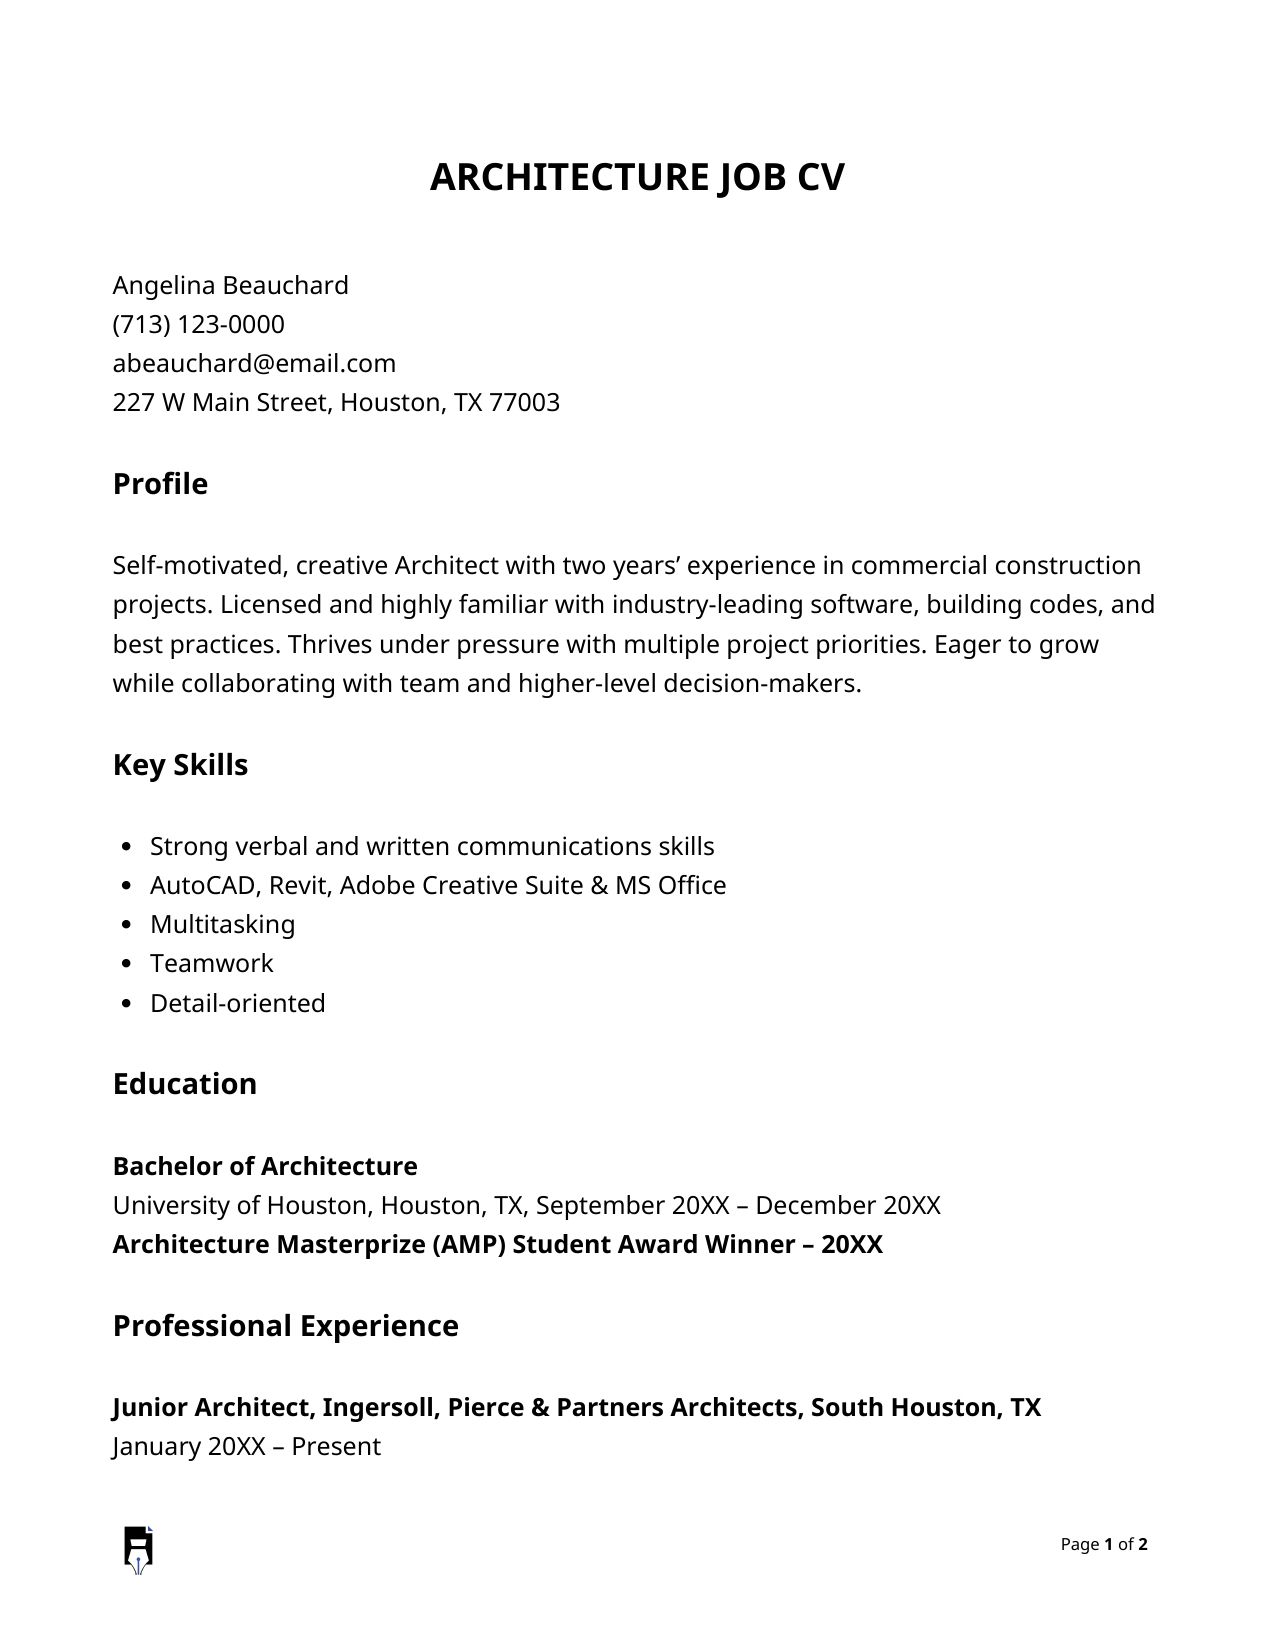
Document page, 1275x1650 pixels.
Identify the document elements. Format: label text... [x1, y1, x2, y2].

list Detail-oriented [122, 985, 1162, 1019]
list Multitasking [122, 907, 1162, 941]
text Self-motivated, creative Architect with two years’ experience in commercial construction projects. Licensed and highly familiar with industry-leading software, building codes, and best practices. Thrives under pressure with multiple project priorities. Eager to grow while collaborating with team and higher-level decision-makers. [112, 548, 1162, 699]
list AutoCAD, Revit, Adobe Creative Suite & MS Office [122, 868, 1162, 902]
text Bachelor of Architecture University of Houston, Houston, TX, September 20XX – December 20XX Architecture Masterprize (AMP) Student Award Winner – 20XX [112, 1148, 1162, 1261]
text Junior Architect, Ingersoll, Pierce & Partners Architects, South Houston, TX January 20XX – Present [112, 1390, 1162, 1463]
list Strong verbal and written communications skills [122, 828, 1162, 863]
list Teamwork [122, 946, 1162, 980]
picture [112, 1524, 165, 1577]
text Education [112, 1063, 1162, 1103]
text Professional Experience [112, 1305, 1162, 1345]
text Key Skills [112, 744, 1162, 783]
text Profile [112, 463, 1162, 503]
text ARCHITECTURE JOB CV [112, 150, 1162, 201]
text Angelina Beauchard (713) 123-0000 abeauchard@email.com 227 W Main Street, Houston, TX 77003 [112, 267, 1162, 419]
